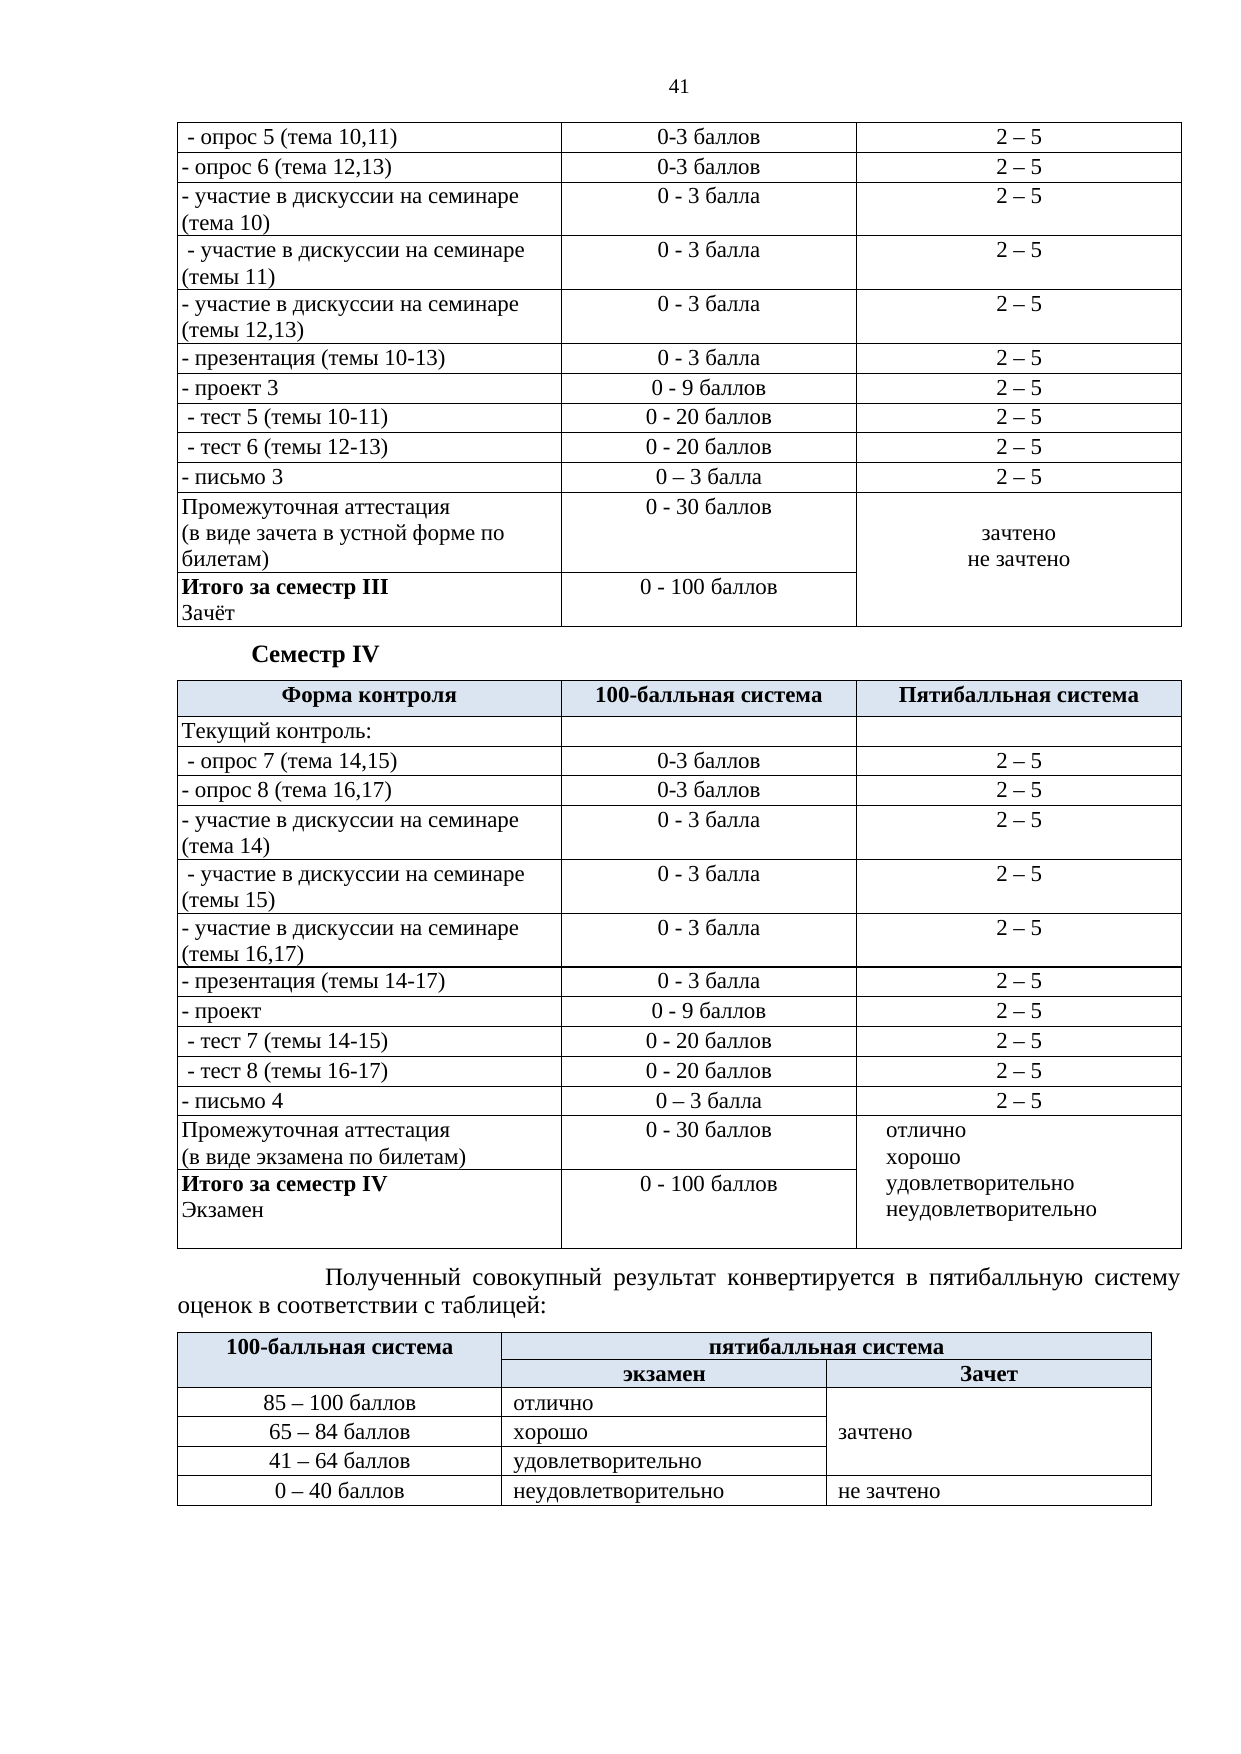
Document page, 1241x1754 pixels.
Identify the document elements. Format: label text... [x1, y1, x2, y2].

table_cell 2 – 5 [857, 236, 1181, 289]
table_cell 0-3 баллов [562, 776, 856, 805]
table_cell 0 - 3 балла [562, 806, 856, 859]
table_cell 0-3 баллов [562, 123, 856, 152]
list Семестр IV [177, 639, 1181, 668]
table_cell Промежуточная аттестация (в виде экзамена по билетам) [178, 1116, 561, 1169]
table_cell не зачтено [827, 1476, 1151, 1504]
table_cell неудовлетворительно [502, 1476, 826, 1504]
table_cell 2 – 5 [857, 968, 1181, 996]
table_header Пятибалльная система [857, 681, 1181, 716]
table_cell 2 – 5 [857, 1087, 1181, 1115]
table_cell - опрос 5 (тема 10,11) [178, 123, 561, 152]
table_cell - проект 3 [178, 374, 561, 402]
table_cell 0 – 3 балла [562, 1087, 856, 1115]
table_cell - опрос 7 (тема 14,15) [178, 747, 561, 775]
table_cell - письмо 3 [178, 463, 561, 492]
table_cell 0 - 3 балла [562, 290, 856, 343]
table_cell - участие в дискуссии на семинаре (темы 16,17) [178, 914, 561, 966]
table_header пятибалльная система [502, 1333, 1151, 1359]
table_cell 2 – 5 [857, 914, 1181, 966]
table_cell - участие в дискуссии на семинаре (темы 12,13) [178, 290, 561, 343]
table_cell [562, 717, 856, 746]
table_cell - опрос 8 (тема 16,17) [178, 776, 561, 805]
table_cell Промежуточная аттестация (в виде зачета в устной форме по билетам) [178, 493, 561, 572]
table_cell 0 - 3 балла [562, 236, 856, 289]
table_cell Итого за семестр III Зачёт [178, 573, 561, 626]
table_cell 2 – 5 [857, 433, 1181, 462]
table_cell 2 – 5 [857, 290, 1181, 343]
table_cell 0 - 9 баллов [562, 374, 856, 402]
table_cell 2 – 5 [857, 404, 1181, 432]
table_cell 0 - 3 балла [562, 968, 856, 996]
table_cell зачтено не зачтено [857, 493, 1181, 626]
list Полученный совокупный результат конвертируется в пятибалльную систему оценок в соответствии с таблицей: [177, 1262, 1181, 1319]
table_cell 2 – 5 [857, 463, 1181, 492]
table_cell 2 – 5 [857, 374, 1181, 402]
table_cell 0 – 3 балла [562, 463, 856, 492]
table_cell - участие в дискуссии на семинаре (тема 10) [178, 183, 561, 235]
table_cell 0 - 30 баллов [562, 493, 856, 572]
table_cell 65 – 84 баллов [178, 1417, 501, 1446]
table_cell 0-3 баллов [562, 747, 856, 775]
table_cell зачтено [827, 1388, 1151, 1475]
table_cell - тест 8 (темы 16-17) [178, 1057, 561, 1086]
table_cell 0 - 3 балла [562, 860, 856, 913]
table_cell 0 - 100 баллов [562, 573, 856, 626]
table_cell 2 – 5 [857, 183, 1181, 235]
table_cell 85 – 100 баллов [178, 1388, 501, 1416]
table_cell 2 – 5 [857, 747, 1181, 775]
table_cell - участие в дискуссии на семинаре (темы 15) [178, 860, 561, 913]
table_cell 2 – 5 [857, 806, 1181, 859]
table_cell - участие в дискуссии на семинаре (темы 11) [178, 236, 561, 289]
table_cell 0 - 20 баллов [562, 1027, 856, 1056]
table_cell отлично [502, 1388, 826, 1416]
table_cell 2 – 5 [857, 123, 1181, 152]
table_cell Текущий контроль: [178, 717, 561, 746]
table_header Форма контроля [178, 681, 561, 716]
table_cell 0 - 3 балла [562, 344, 856, 373]
table_cell - письмо 4 [178, 1087, 561, 1115]
table_cell 2 – 5 [857, 776, 1181, 805]
table_cell - опрос 6 (тема 12,13) [178, 153, 561, 182]
table_cell 0 - 20 баллов [562, 433, 856, 462]
table_cell - презентация (темы 10-13) [178, 344, 561, 373]
table_cell 2 – 5 [857, 997, 1181, 1026]
table_cell 0 - 3 балла [562, 914, 856, 966]
table_cell 0 – 40 баллов [178, 1476, 501, 1504]
table_cell - участие в дискуссии на семинаре (тема 14) [178, 806, 561, 859]
table_cell 0 - 100 баллов [562, 1170, 856, 1248]
table_cell - презентация (темы 14-17) [178, 968, 561, 996]
table_cell 0-3 баллов [562, 153, 856, 182]
table_cell хорошо [502, 1417, 826, 1446]
table_header 100-балльная система [562, 681, 856, 716]
table_cell удовлетворительно [502, 1447, 826, 1475]
table_cell - тест 6 (темы 12-13) [178, 433, 561, 462]
table_cell 0 - 9 баллов [562, 997, 856, 1026]
table_cell 2 – 5 [857, 344, 1181, 373]
table_cell 2 – 5 [857, 1057, 1181, 1086]
table_cell - тест 5 (темы 10-11) [178, 404, 561, 432]
table_cell Зачет [827, 1360, 1151, 1387]
table_cell 0 - 20 баллов [562, 404, 856, 432]
table_cell - тест 7 (темы 14-15) [178, 1027, 561, 1056]
table_cell отлично хорошо удовлетворительно неудовлетворительно [857, 1116, 1181, 1248]
table_cell 0 - 30 баллов [562, 1116, 856, 1169]
table_cell 41 – 64 баллов [178, 1447, 501, 1475]
table_cell экзамен [502, 1360, 826, 1387]
table_header 100-балльная система [178, 1333, 501, 1387]
table_cell 2 – 5 [857, 153, 1181, 182]
table_cell 2 – 5 [857, 1027, 1181, 1056]
table_cell [857, 717, 1181, 746]
table_cell Итого за семестр IV Экзамен [178, 1170, 561, 1248]
table_cell - проект [178, 997, 561, 1026]
table_cell 0 - 20 баллов [562, 1057, 856, 1086]
table_cell 0 - 3 балла [562, 183, 856, 235]
table_cell 2 – 5 [857, 860, 1181, 913]
